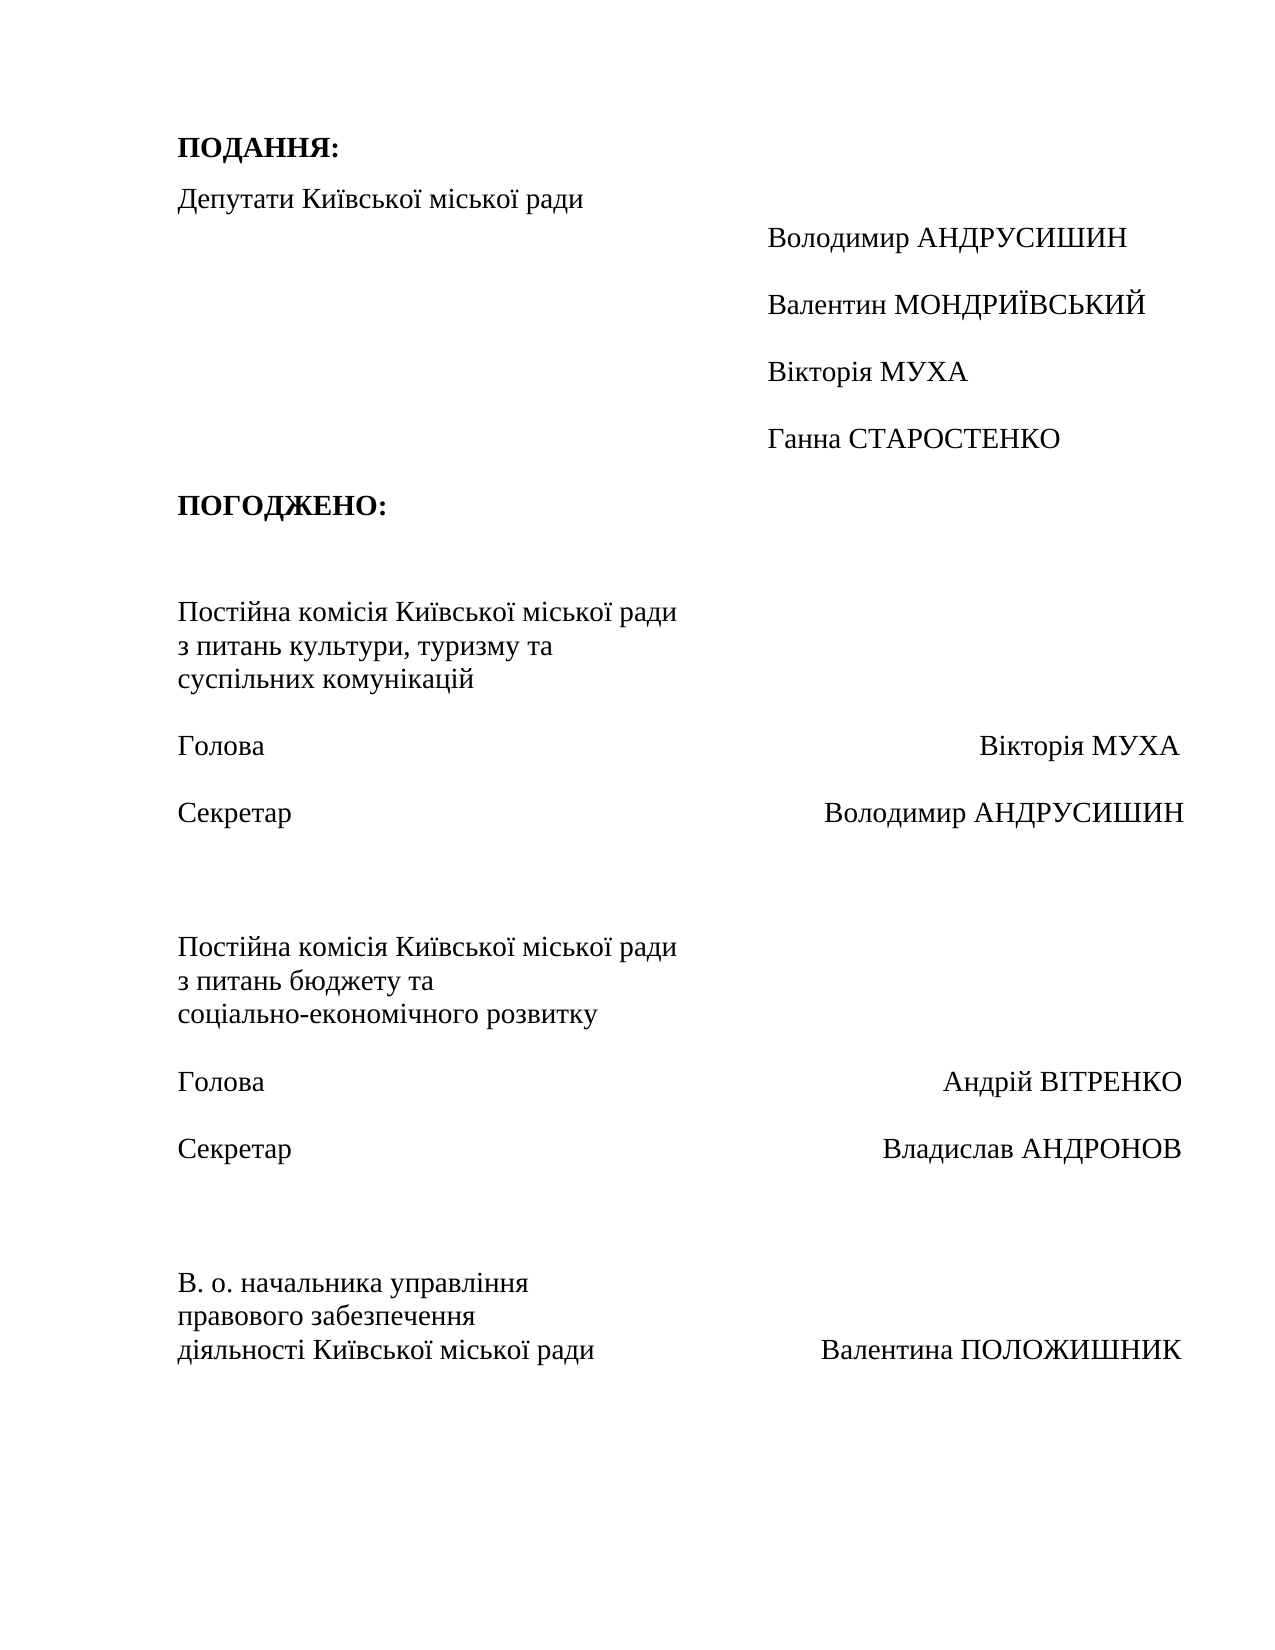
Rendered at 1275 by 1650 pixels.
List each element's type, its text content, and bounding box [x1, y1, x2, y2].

text Володимир АНДРУСИШИН [693, 220, 1186, 254]
text з питань культури, туризму та [177, 628, 1186, 661]
text правового забезпечення [177, 1298, 1186, 1332]
text Вікторія МУХА [693, 354, 1186, 388]
text діяльності Київської міської ради Валентина ПОЛОЖИШНИК [177, 1332, 1186, 1366]
text Постійна комісія Київської міської ради [177, 929, 1186, 963]
text Валентин МОНДРИЇВСЬКИЙ [693, 287, 1186, 321]
text ПОГОДЖЕНО: [177, 488, 1186, 522]
text ПОДАННЯ: [177, 131, 1186, 164]
text Секретар Владислав АНДРОНОВ [177, 1131, 1186, 1164]
text з питань бюджету та [177, 963, 1186, 997]
text Секретар Володимир АНДРУСИШИН [177, 795, 1186, 829]
text суспільних комунікацій [177, 661, 1186, 695]
text Постійна комісія Київської міської ради [177, 594, 1186, 628]
text Голова Вікторія МУХА [177, 728, 1186, 762]
text Голова Андрій ВІТРЕНКО [177, 1064, 1186, 1097]
text В. о. начальника управління [177, 1265, 1186, 1298]
text Ганна СТАРОСТЕНКО [693, 421, 1186, 455]
text соціально-економічного розвитку [177, 997, 1186, 1030]
text Депутати Київської міської ради [177, 182, 1186, 215]
